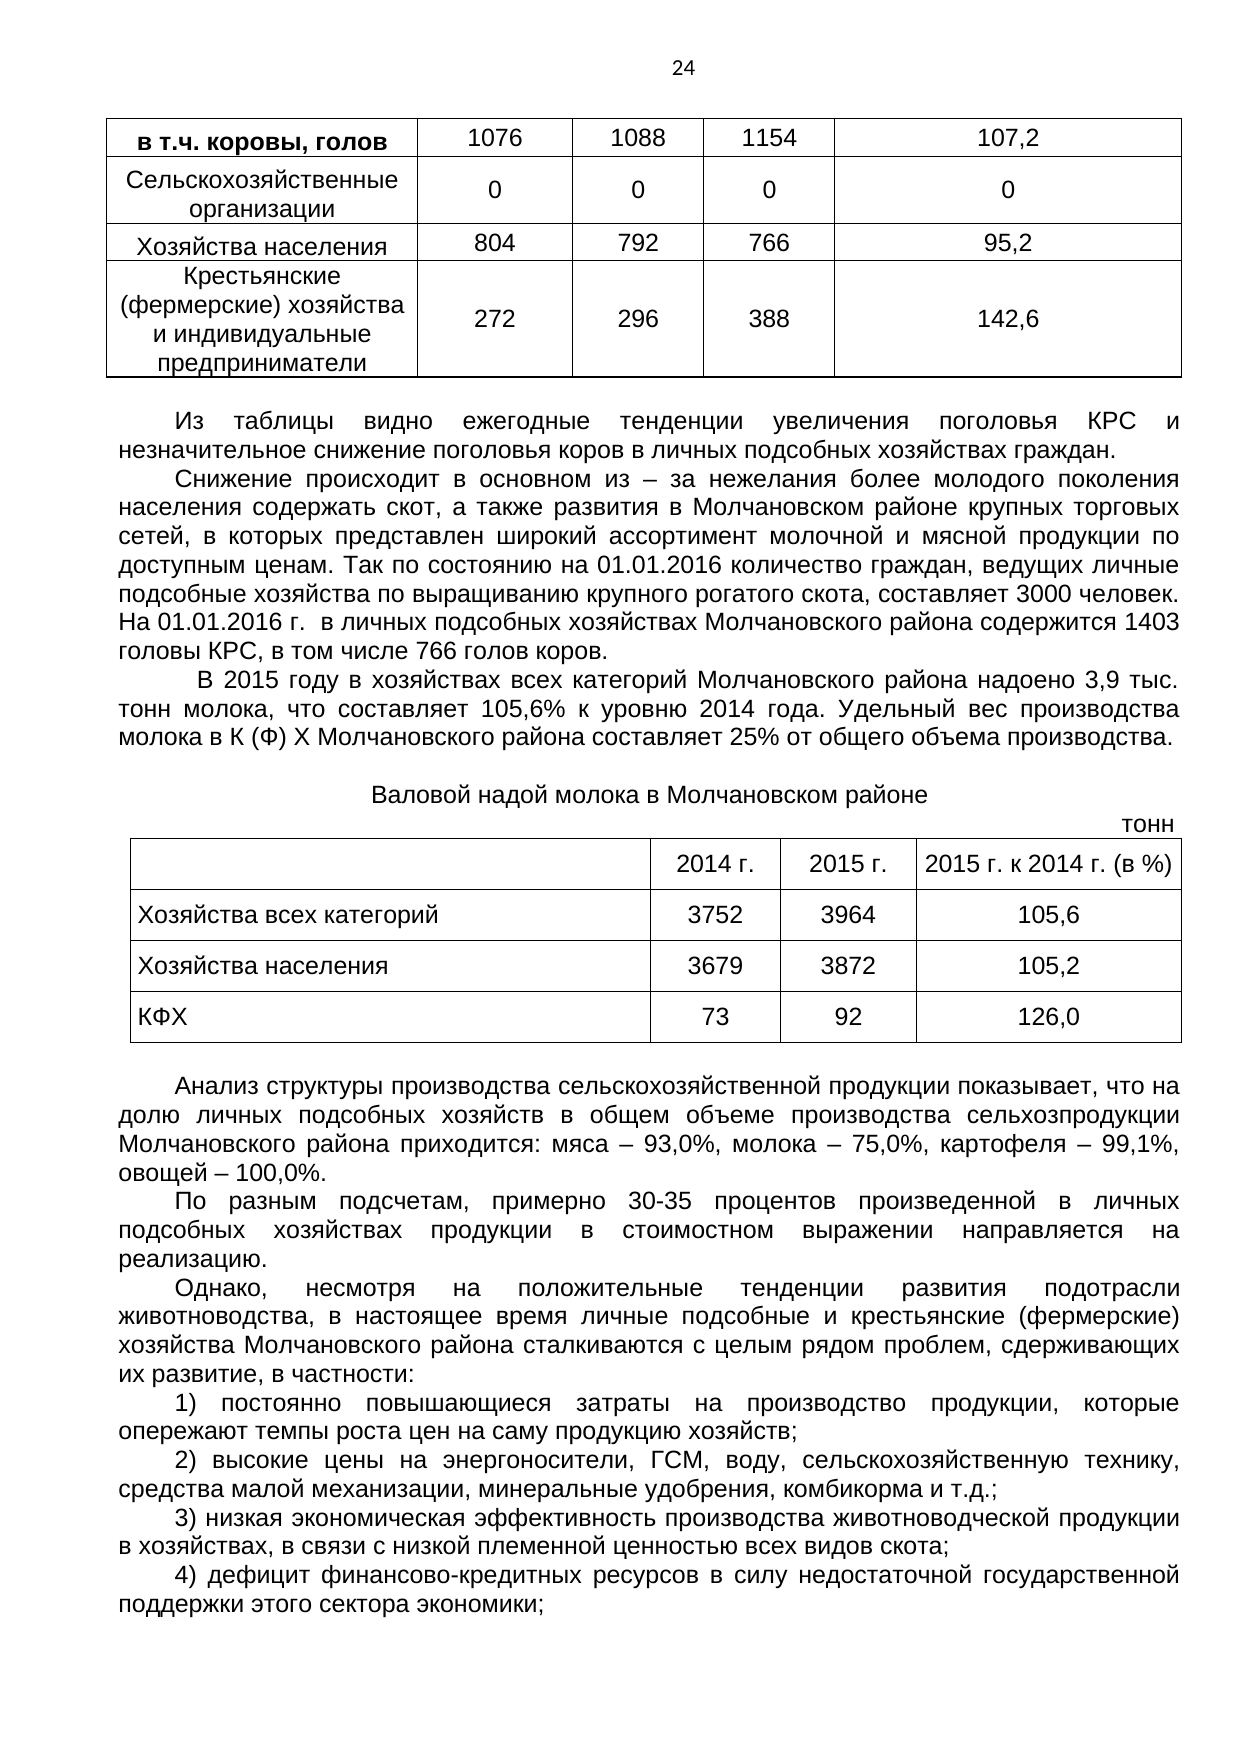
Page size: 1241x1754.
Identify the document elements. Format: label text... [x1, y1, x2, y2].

table_cell 95,2 [835, 224, 1181, 260]
table_cell 3872 [781, 941, 916, 991]
table_cell 73 [651, 992, 780, 1042]
table_cell 766 [704, 224, 834, 260]
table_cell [107, 261, 417, 376]
table_cell 1076 [418, 119, 572, 156]
table_cell 92 [781, 992, 916, 1042]
table_cell 3679 [651, 941, 780, 991]
table_cell 296 [573, 261, 703, 376]
table_cell 1088 [573, 119, 703, 156]
table_cell 388 [704, 261, 834, 376]
text В 2015 году в хозяйствах всех категорий Молчановского района надоено 3,9 тыс. тонн молока, что составляет 105,6% к уровню 2014 года. Удельный вес производства молока в К (Ф) Х Молчановского района составляет 25% от общего объема производства. [118, 665, 1181, 751]
text Анализ структуры производства сельскохозяйственной продукции показывает, что на долю личных подсобных хозяйств в общем объеме производства сельхозпродукции Молчановского района приходится: мяса – 93,0%, молока – 75,0%, картофеля – 99,1%, овощей – 100,0%. [118, 1071, 1181, 1186]
text 1) постоянно повышающиеся затраты на производство продукции, которые опережают темпы роста цен на саму продукцию хозяйств; [118, 1388, 1181, 1445]
table_cell 0 [418, 157, 572, 223]
table_cell Хозяйства населения [107, 224, 417, 260]
text Однако, несмотря на положительные тенденции развития подотрасли животноводства, в настоящее время личные подсобные и крестьянские (фермерские) хозяйства Молчановского района сталкиваются с целым рядом проблем, сдерживающих их развитие, в частности: [118, 1273, 1181, 1388]
table_cell Хозяйства всех категорий [131, 890, 650, 939]
text 4) дефицит финансово-кредитных ресурсов в силу недостаточной государственной поддержки этого сектора экономики; [118, 1560, 1181, 1618]
text тонн [118, 809, 1181, 837]
text Из таблицы видно ежегодные тенденции увеличения поголовья КРС и незначительное снижение поголовья коров в личных подсобных хозяйствах граждан. [118, 406, 1181, 464]
table_cell 0 [835, 157, 1181, 223]
table_cell 3964 [781, 890, 916, 939]
table_cell 126,0 [917, 992, 1181, 1042]
table_cell 1154 [704, 119, 834, 156]
table_header . [651, 839, 780, 888]
table_cell 107,2 [835, 119, 1181, 156]
table_cell Хозяйства населения [131, 941, 650, 991]
table_header . к . (в %) [917, 839, 1181, 888]
table_cell Сельскохозяйственные организации [107, 157, 417, 223]
table_cell 792 [573, 224, 703, 260]
table_header [131, 839, 650, 888]
text По разным подсчетам, примерно 30-35 процентов произведенной в личных подсобных хозяйствах продукции в стоимостном выражении направляется на реализацию. [118, 1186, 1181, 1273]
table_cell 272 [418, 261, 572, 376]
table_cell 0 [573, 157, 703, 223]
table_cell 142,6 [835, 261, 1181, 376]
table_header . [781, 839, 916, 888]
text 3) низкая экономическая эффективность производства животноводческой продукции в хозяйствах, в связи с низкой племенной ценностью всех видов скота; [118, 1503, 1181, 1560]
table_cell КФХ [131, 992, 650, 1042]
table_cell 804 [418, 224, 572, 260]
table_cell 3752 [651, 890, 780, 939]
table_cell 0 [704, 157, 834, 223]
text Снижение происходит в основном из – за нежелания более молодого поколения населения содержать скот, а также развития в Молчановском районе крупных торговых сетей, в которых представлен широкий ассортимент молочной и мясной продукции по доступным ценам. Так по состоянию на 01.01.2016 количество граждан, ведущих личные подсобные хозяйства по выращиванию крупного рогатого скота, составляет 3000 человек. На 01.01.2016 г. в личных подсобных хозяйствах Молчановского района содержится 1403 головы КРС, в том числе 766 голов коров. [118, 464, 1181, 665]
text 2) высокие цены на энергоносители, ГСМ, воду, сельскохозяйственную технику, средства малой механизации, минеральные удобрения, комбикорма и т.д.; [118, 1445, 1181, 1503]
table_cell 105,2 [917, 941, 1181, 991]
table_cell 105,6 [917, 890, 1181, 939]
table_cell в т.ч. коровы, голов [107, 119, 417, 156]
text Валовой надой молока в Молчановском районе [118, 780, 1181, 809]
